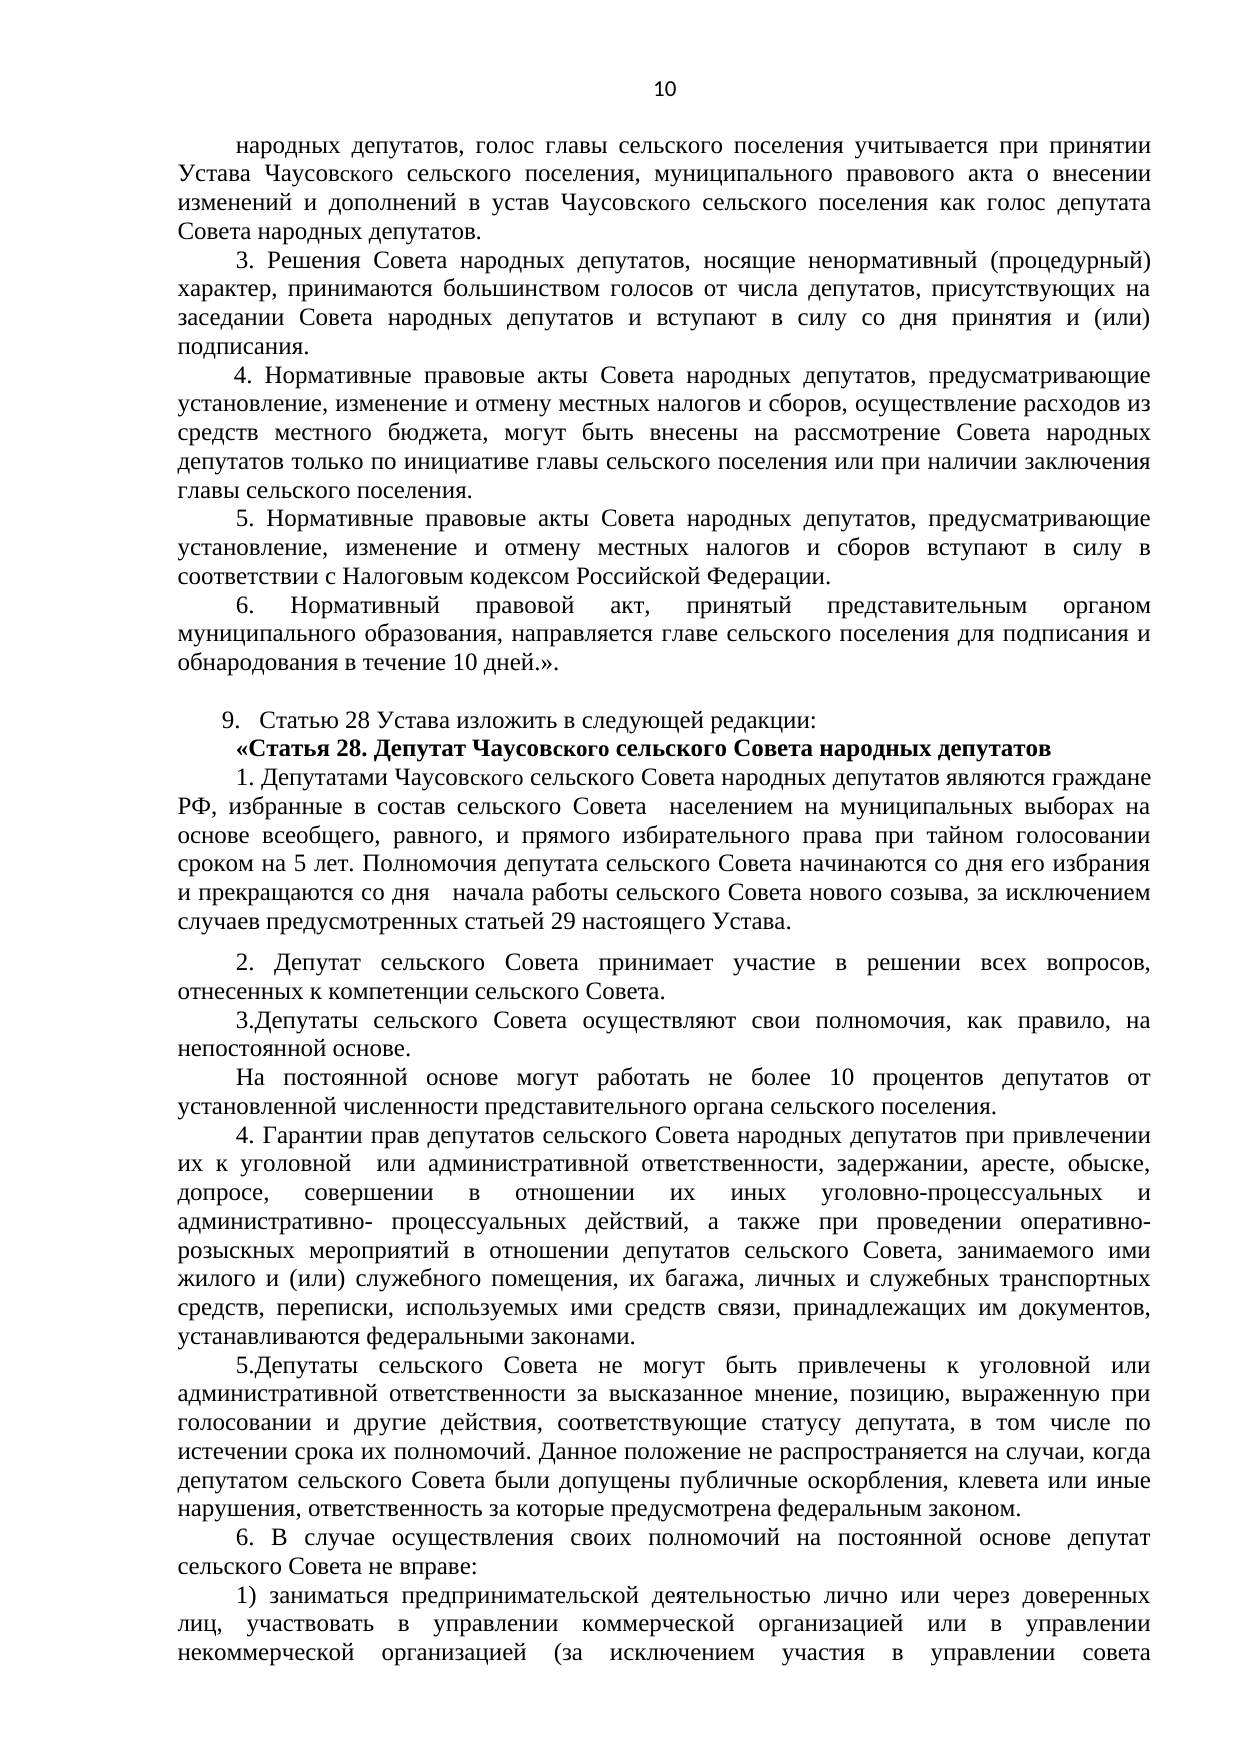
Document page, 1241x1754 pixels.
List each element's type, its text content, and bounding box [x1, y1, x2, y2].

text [177, 1580, 1152, 1666]
text 4. Нормативные правовые акты Совета народных депутатов, предусматривающие установление, изменение и отмену местных налогов и сборов, осуществление расходов из средств местного бюджета, могут быть внесены на рассмотрение Совета народных депутатов только по инициативе главы сельского поселения или при наличии заключения главы сельского поселения. [177, 360, 1152, 503]
text 2. Депутат сельского Совета принимает участие в решении всех вопросов, отнесенных к компетенции сельского Совета. [177, 947, 1152, 1005]
text 4. Гарантии прав депутатов сельского Совета народных депутатов при привлечении их к уголовной или административной ответственности, задержании, аресте, обыске, допросе, совершении в отношении их иных уголовно-процессуальных и административно- процессуальных действий, а также при проведении оперативно-розыскных мероприятий в отношении депутатов сельского Совета, занимаемого ими жилого и (или) служебного помещения, их багажа, личных и служебных транспортных средств, переписки, используемых ими средств связи, принадлежащих им документов, устанавливаются федеральными законами. [177, 1120, 1152, 1350]
text «Статья 28. Депутат Чаусовского сельского Совета народных депутатов [236, 733, 1152, 762]
list Статью 28 Устава изложить в следующей редакции: [222, 705, 1152, 733]
text 3.Депутаты сельского Совета осуществляют свои полномочия, как правило, на непостоянной основе. [177, 1005, 1152, 1062]
text народных депутатов, голос главы сельского поселения учитывается при принятии Устава Чаусовского сельского поселения, муниципального правового акта о внесении изменений и дополнений в устав Чаусовского сельского поселения как голос депутата Совета народных депутатов. [177, 130, 1152, 245]
text 5. Нормативные правовые акты Совета народных депутатов, предусматривающие установление, изменение и отмену местных налогов и сборов вступают в силу в соответствии с Налоговым кодексом Российской Федерации. [177, 503, 1152, 590]
text 3. Решения Совета народных депутатов, носящие ненормативный (процедурный) характер, принимаются большинством голосов от числа депутатов, присутствующих на заседании Совета народных депутатов и вступают в силу со дня принятия и (или) подписания. [177, 245, 1152, 360]
text 5.Депутаты сельского Совета не могут быть привлечены к уголовной или административной ответственности за высказанное мнение, позицию, выраженную при голосовании и другие действия, соответствующие статусу депутата, в том числе по истечении срока их полномочий. Данное положение не распространяется на случаи, когда депутатом сельского Совета были допущены публичные оскорбления, клевета или иные нарушения, ответственность за которые предусмотрена федеральным законом. [177, 1350, 1152, 1522]
text 6. Нормативный правовой акт, принятый представительным органом муниципального образования, направляется главе сельского поселения для подписания и обнародования в течение 10 дней.». [177, 590, 1152, 676]
text На постоянной основе могут работать не более 10 процентов депутатов от установленной численности представительного органа сельского поселения. [177, 1062, 1152, 1120]
text 6. В случае осуществления своих полномочий на постоянной основе депутат сельского Совета не вправе: [177, 1522, 1152, 1580]
text 1. Депутатами Чаусовского сельского Совета народных депутатов являются граждане РФ, избранные в состав сельского Совета населением на муниципальных выборах на основе всеобщего, равного, и прямого избирательного права при тайном голосовании сроком на 5 лет. Полномочия депутата сельского Совета начинаются со дня его избрания и прекращаются со дня начала работы сельского Совета нового созыва, за исключением случаев предусмотренных статьей 29 настоящего Устава. [177, 762, 1152, 935]
